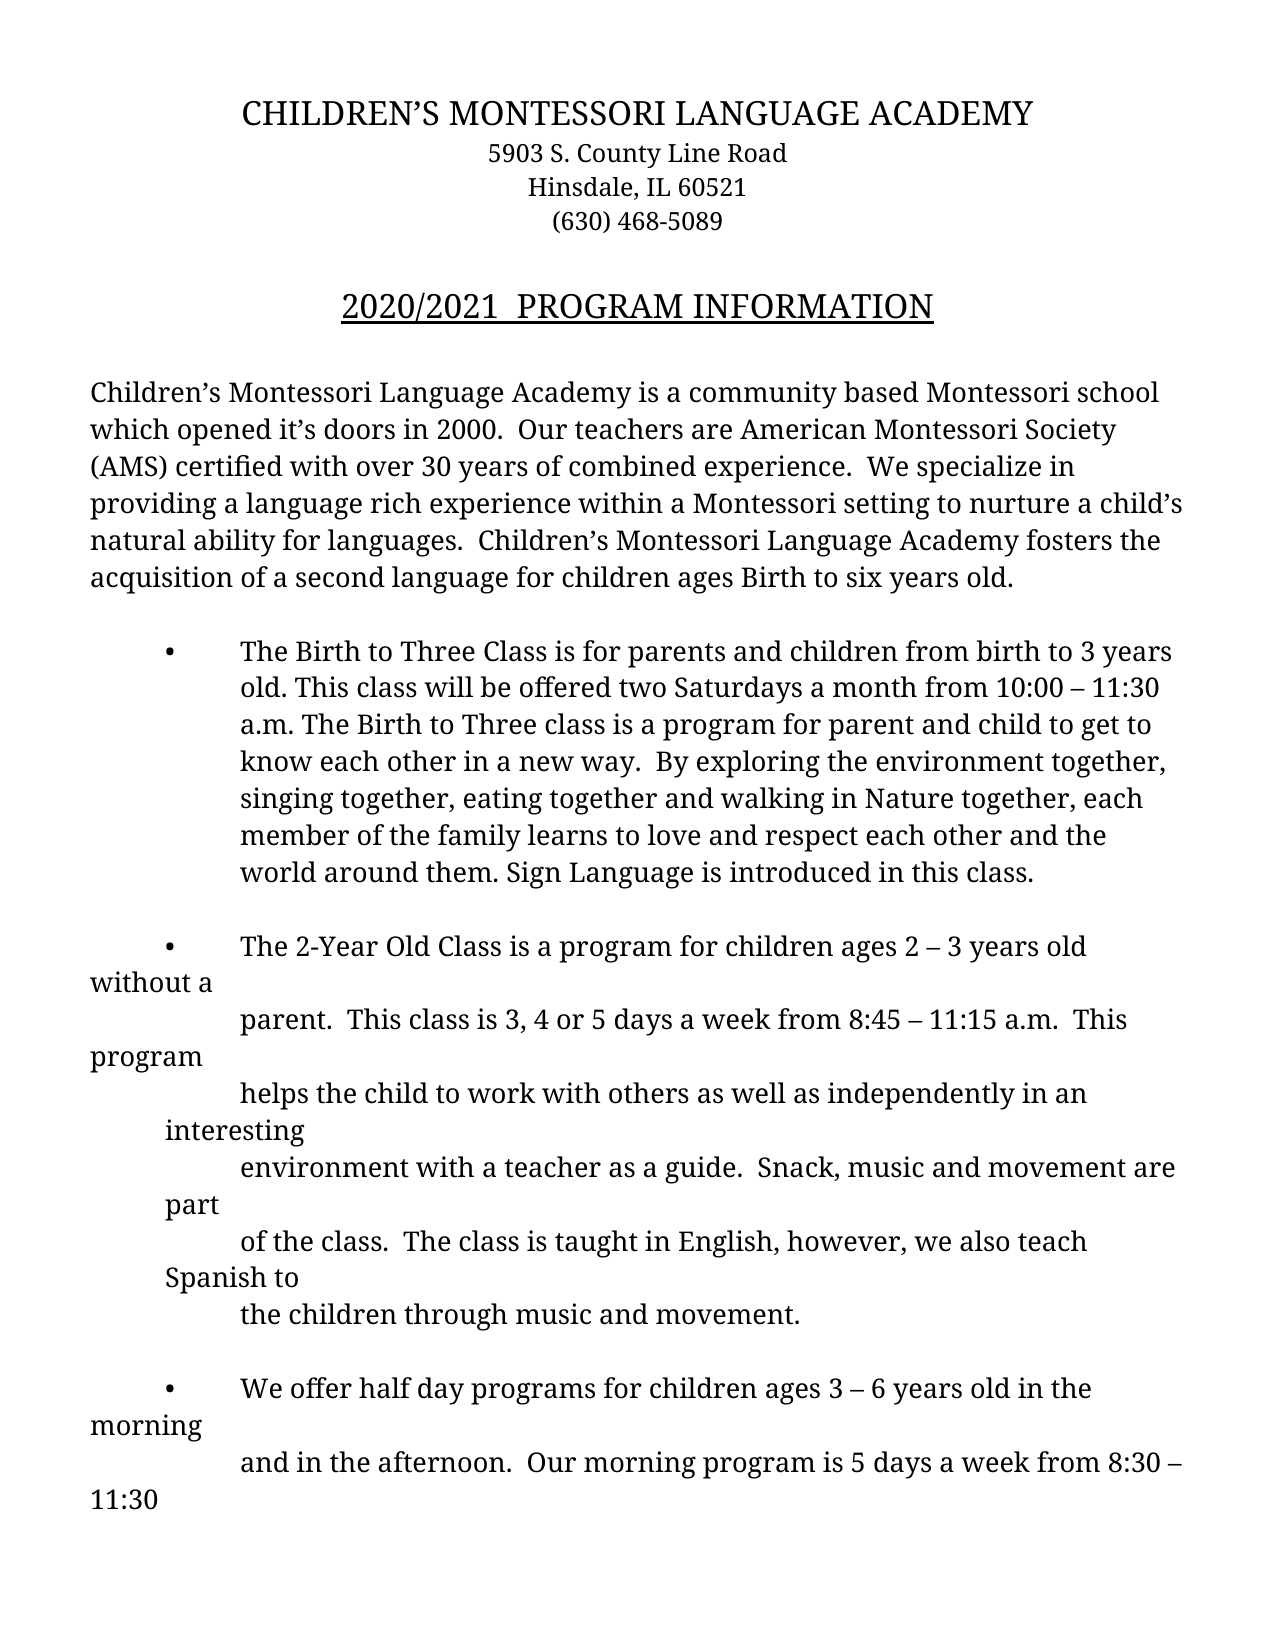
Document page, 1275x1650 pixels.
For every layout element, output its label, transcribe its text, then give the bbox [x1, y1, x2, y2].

text parent. This class is 3, 4 or 5 days a week from 8:45 – 11:15 a.m. This program [90, 1001, 1185, 1074]
text of the class. The class is taught in English, however, we also teach Spanish to [165, 1222, 1185, 1296]
text 5903 S. County Line Road [90, 135, 1185, 169]
text • We offer half day programs for children ages 3 – 6 years old in the morning [90, 1369, 1185, 1443]
text Hinsdale, IL 60521 [90, 169, 1185, 203]
text (630) 468-5089 [90, 203, 1185, 238]
text • The 2-Year Old Class is a program for children ages 2 – 3 years old without a [90, 927, 1185, 1001]
text helps the child to work with others as well as independently in an interesting [165, 1074, 1185, 1148]
text environment with a teacher as a guide. Snack, music and movement are part [165, 1148, 1185, 1222]
text CHILDREN’S MONTESSORI LANGUAGE ACADEMY [90, 90, 1185, 135]
text Children’s Montessori Language Academy is a community based Montessori school which opened it’s doors in 2000. Our teachers are American Montessori Society (AMS) certified with over 30 years of combined experience. We specialize in providing a language rich experience within a Montessori setting to nurture a child’s natural ability for languages. Children’s Montessori Language Academy fosters the acquisition of a second language for children ages Birth to six years old. [90, 374, 1185, 595]
text the children through music and movement. [165, 1296, 1185, 1333]
text • The Birth to Three Class is for parents and children from birth to 3 years old. This class will be offered two Saturdays a month from 10:00 – 11:30 a.m. The Birth to Three class is a program for parent and child to get to know each other in a new way. By exploring the environment together, singing together, eating together and walking in Nature together, each member of the family learns to love and respect each other and the world around them. Sign Language is introduced in this class. [165, 632, 1185, 890]
text and in the afternoon. Our morning program is 5 days a week from 8:30 – 11:30 [90, 1443, 1185, 1517]
text 2020/2021 PROGRAM INFORMATION [90, 283, 1185, 328]
